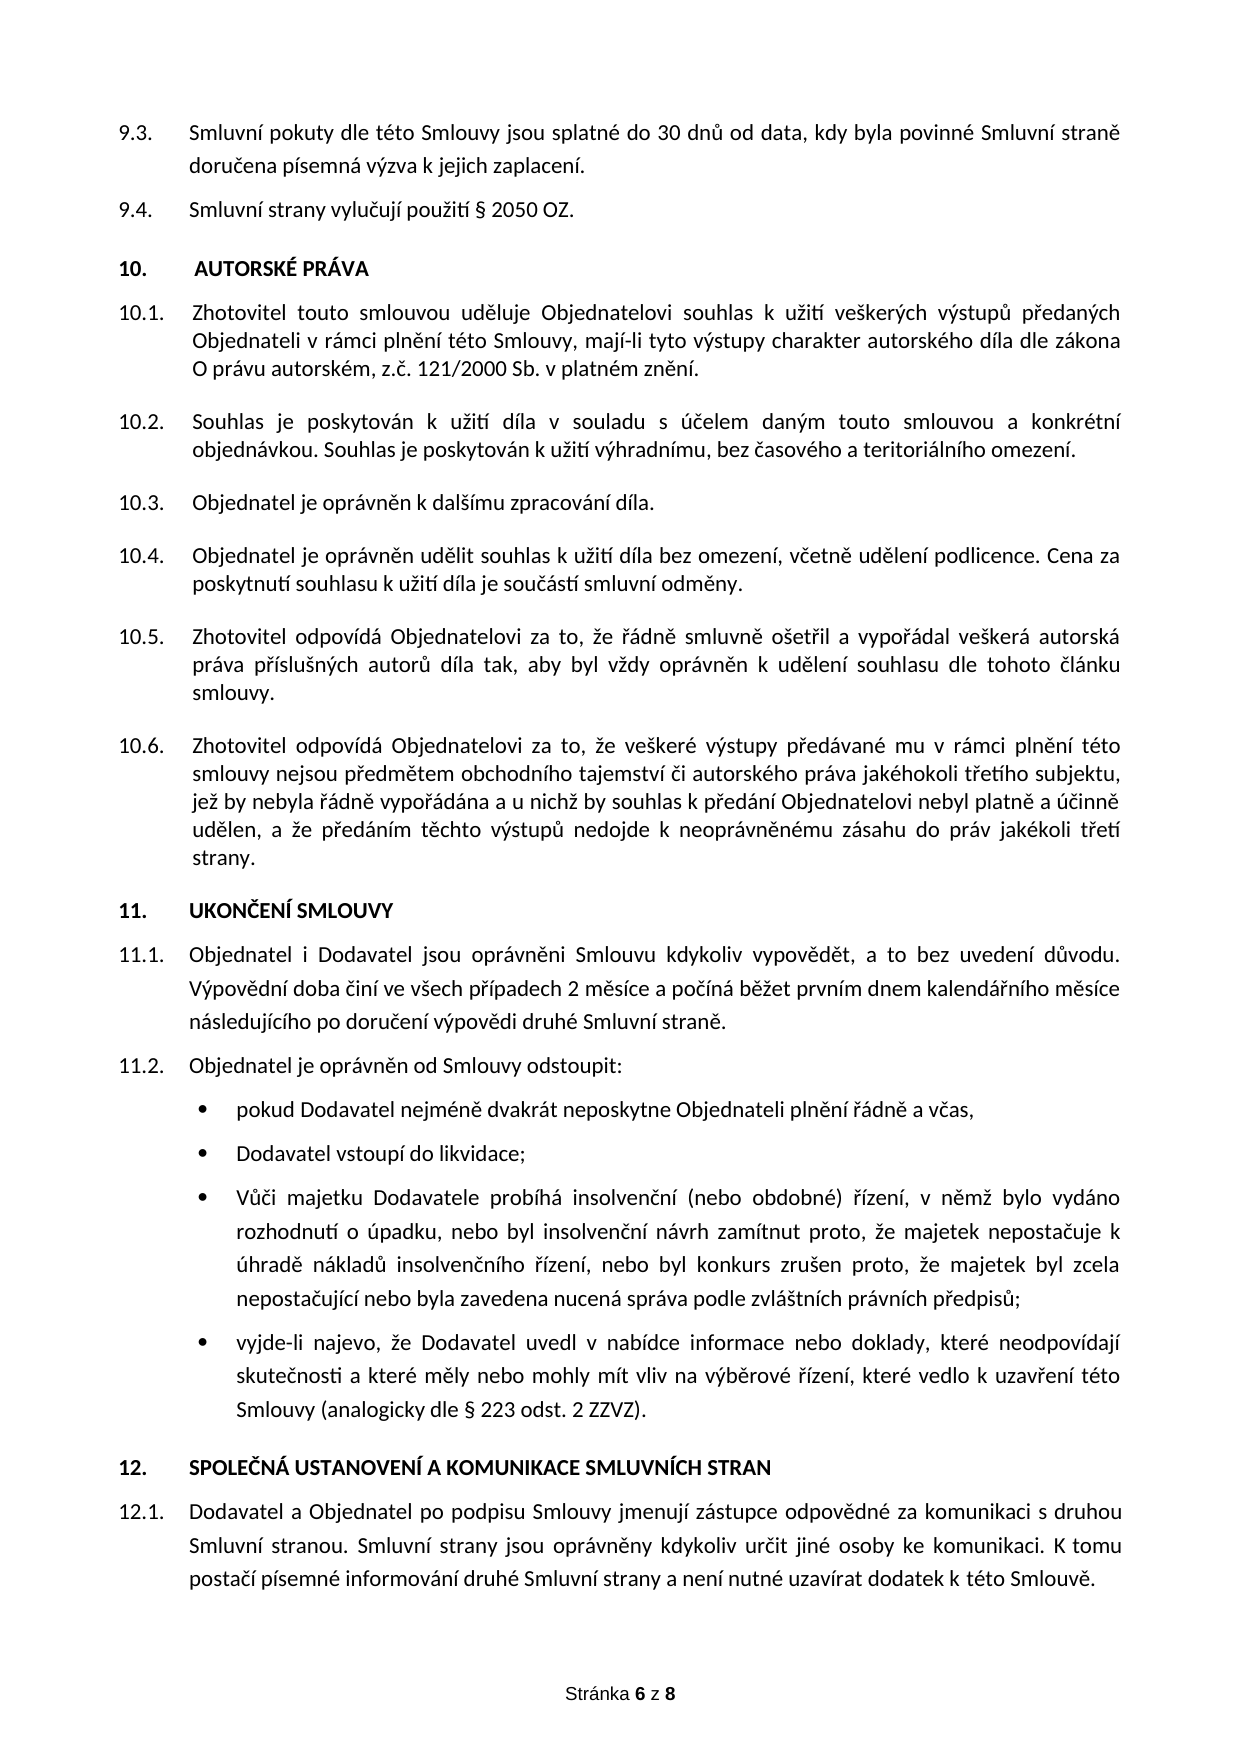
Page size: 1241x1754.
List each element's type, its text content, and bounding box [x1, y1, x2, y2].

list společná ustanovení a komunikace smluvních stran [118, 1453, 1122, 1482]
list Autorské práva [118, 254, 1122, 282]
list Objednatel je oprávněn udělit souhlas k užití díla bez omezení, včetně udělení podlicence. Cena za poskytnutí souhlasu k užití díla je součástí smluvní odměny. [118, 541, 1122, 597]
list Souhlas je poskytován k užití díla v souladu s účelem daným touto smlouvou a konkrétní objednávkou. Souhlas je poskytován k užití výhradnímu, bez časového a teritoriálního omezení. [118, 407, 1122, 463]
list Smluvní pokuty dle této Smlouvy jsou splatné do 30 dnů od data, kdy byla povinné Smluvní straně doručena písemná výzva k jejich zaplacení. [118, 118, 1122, 180]
list Smluvní strany vylučují použití § 2050 OZ. [118, 196, 1122, 224]
list vyjde-li najevo, že Dodavatel uvedl v nabídce informace nebo doklady, které neodpovídají skutečnosti a které měly nebo mohly mít vliv na výběrové řízení, které vedlo k uzavření této Smlouvy (analogicky dle § 223 odst. 2 ZZVZ). [199, 1328, 1122, 1423]
list Objednatel i Dodavatel jsou oprávněni Smlouvu kdykoliv vypovědět, a to bez uvedení důvodu. Výpovědní doba činí ve všech případech 2 měsíce a počíná běžet prvním dnem kalendářního měsíce následujícího po doručení výpovědi druhé Smluvní straně. [118, 940, 1122, 1036]
list Objednatel je oprávněn k dalšímu zpracování díla. [118, 488, 1122, 516]
list Ukončení Smlouvy [118, 896, 1122, 924]
list Dodavatel a Objednatel po podpisu Smlouvy jmenují zástupce odpovědné za komunikaci s druhou Smluvní stranou. Smluvní strany jsou oprávněny kdykoliv určit jiné osoby ke komunikaci. K tomu postačí písemné informování druhé Smluvní strany a není nutné uzavírat dodatek k této Smlouvě. [118, 1497, 1122, 1593]
list Dodavatel vstoupí do likvidace; [199, 1139, 1122, 1167]
list Zhotovitel odpovídá Objednatelovi za to, že veškeré výstupy předávané mu v rámci plnění této smlouvy nejsou předmětem obchodního tajemství či autorského práva jakéhokoli třetího subjektu, jež by nebyla řádně vypořádána a u nichž by souhlas k předání Objednatelovi nebyl platně a účinně udělen, a že předáním těchto výstupů nedojde k neoprávněnému zásahu do práv jakékoli třetí strany. [118, 731, 1122, 871]
list pokud Dodavatel nejméně dvakrát neposkytne Objednateli plnění řádně a včas, [199, 1095, 1122, 1123]
list Objednatel je oprávněn od Smlouvy odstoupit: [118, 1051, 1122, 1079]
list Zhotovitel odpovídá Objednatelovi za to, že řádně smluvně ošetřil a vypořádal veškerá autorská práva příslušných autorů díla tak, aby byl vždy oprávněn k udělení souhlasu dle tohoto článku smlouvy. [118, 622, 1122, 706]
list Vůči majetku Dodavatele probíhá insolvenční (nebo obdobné) řízení, v němž bylo vydáno rozhodnutí o úpadku, nebo byl insolvenční návrh zamítnut proto, že majetek nepostačuje k úhradě nákladů insolvenčního řízení, nebo byl konkurs zrušen proto, že majetek byl zcela nepostačující nebo byla zavedena nucená správa podle zvláštních právních předpisů; [199, 1183, 1122, 1312]
list Zhotovitel touto smlouvou uděluje Objednatelovi souhlas k užití veškerých výstupů předaných Objednateli v rámci plnění této Smlouvy, mají-li tyto výstupy charakter autorského díla dle zákona O právu autorském, z.č. 121/2000 Sb. v platném znění. [118, 298, 1122, 382]
